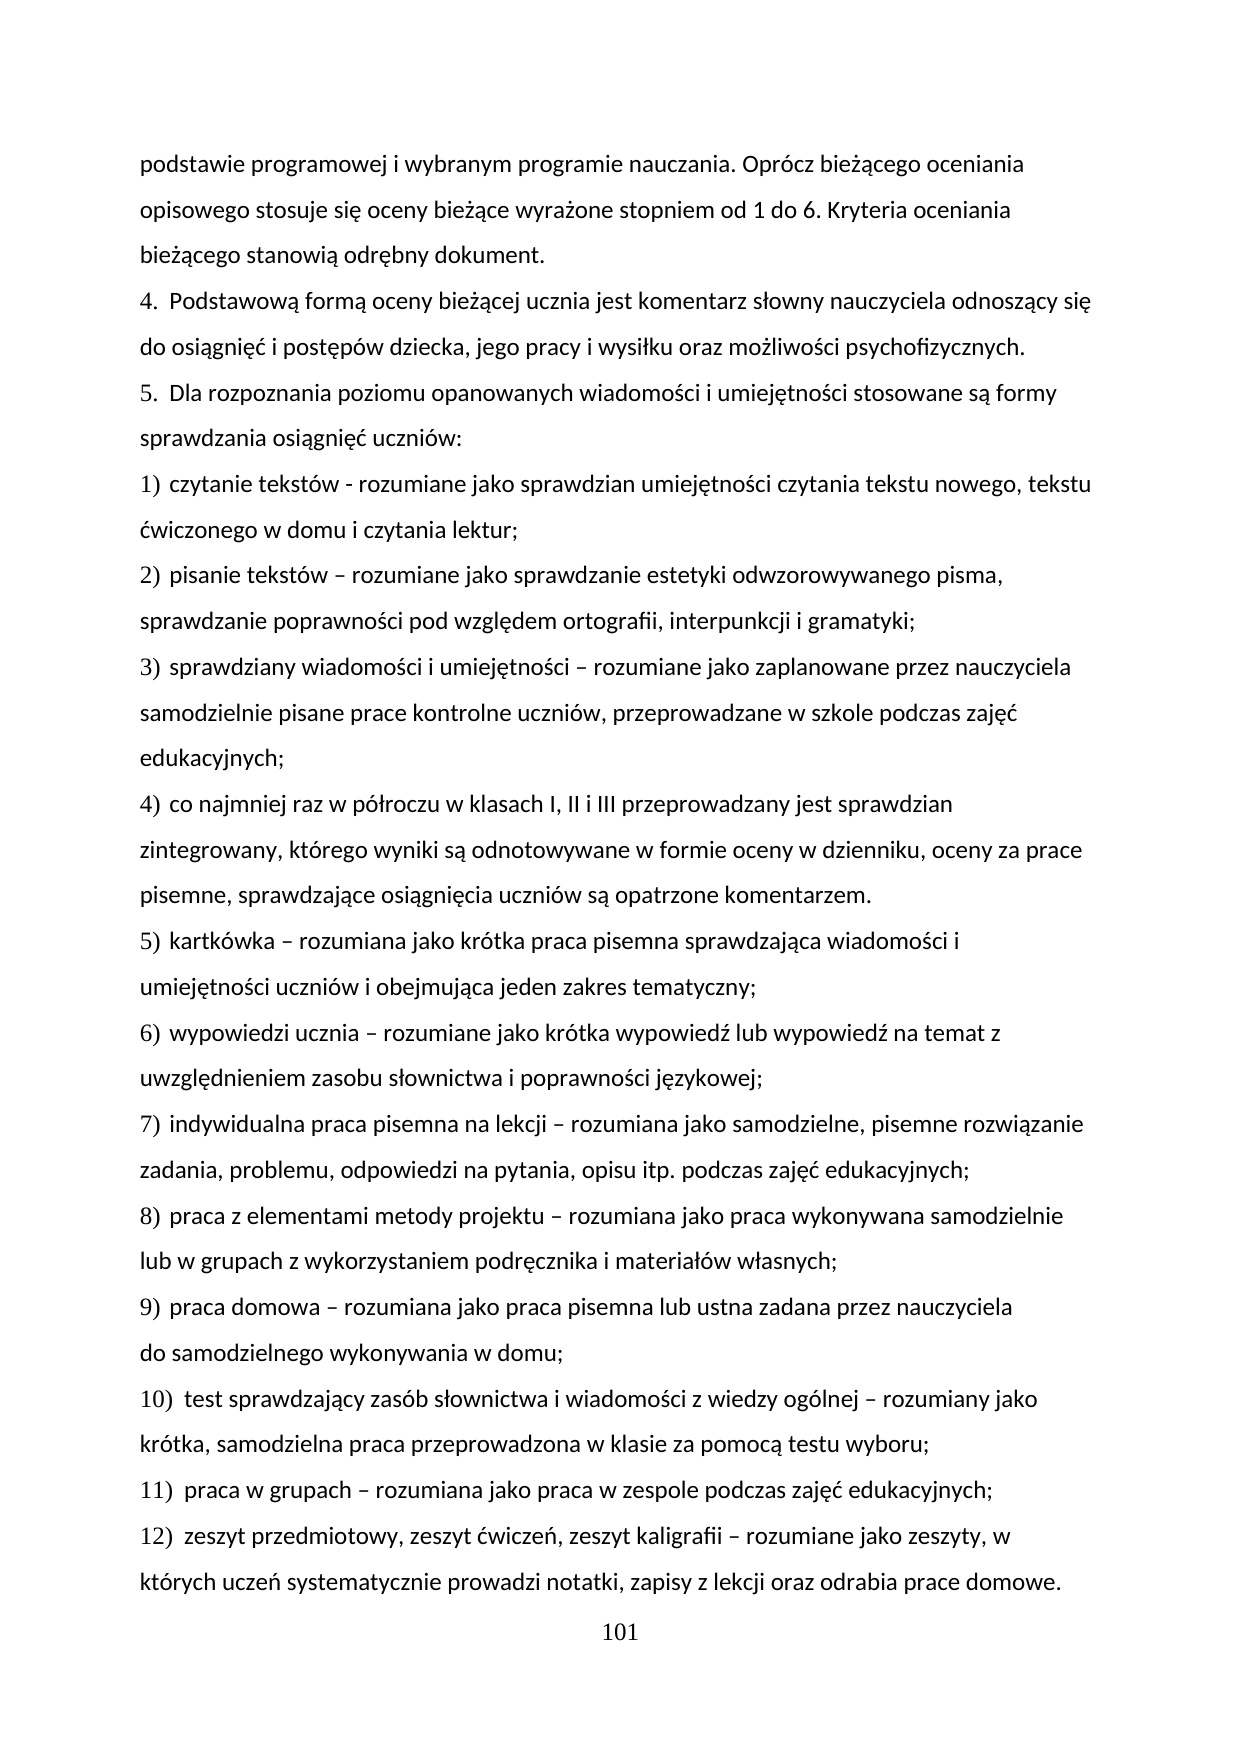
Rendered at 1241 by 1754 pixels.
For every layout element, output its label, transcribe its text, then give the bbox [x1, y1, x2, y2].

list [139, 148, 1093, 270]
list wypowiedzi ucznia – rozumiane jako krótka wypowiedź lub wypowiedź na temat z uwzględnieniem zasobu słownictwa i poprawności językowej; [139, 1017, 1093, 1093]
list praca z elementami metody projektu – rozumiana jako praca wykonywana samodzielnie lub w grupach z wykorzystaniem podręcznika i materiałów własnych; [139, 1200, 1093, 1276]
list Dla rozpoznania poziomu opanowanych wiadomości i umiejętności stosowane są formy sprawdzania osiągnięć uczniów: [139, 377, 1093, 453]
list praca domowa – rozumiana jako praca pisemna lub ustna zadana przez nauczyciela do samodzielnego wykonywania w domu; [139, 1291, 1093, 1367]
list czytanie tekstów - rozumiane jako sprawdzian umiejętności czytania tekstu nowego, tekstu ćwiczonego w domu i czytania lektur; [139, 468, 1093, 544]
list co najmniej raz w półroczu w klasach I, II i III przeprowadzany jest sprawdzian zintegrowany, którego wyniki są odnotowywane w formie oceny w dzienniku, oceny za prace pisemne, sprawdzające osiągnięcia uczniów są opatrzone komentarzem. [139, 788, 1093, 910]
list praca w grupach – rozumiana jako praca w zespole podczas zajęć edukacyjnych; [139, 1474, 1093, 1505]
list Podstawową formą oceny bieżącej ucznia jest komentarz słowny nauczyciela odnoszący się do osiągnięć i postępów dziecka, jego pracy i wysiłku oraz możliwości psychofizycznych. [139, 285, 1093, 361]
list test sprawdzający zasób słownictwa i wiadomości z wiedzy ogólnej – rozumiany jako krótka, samodzielna praca przeprowadzona w klasie za pomocą testu wyboru; [139, 1383, 1093, 1459]
list sprawdziany wiadomości i umiejętności – rozumiane jako zaplanowane przez nauczyciela samodzielnie pisane prace kontrolne uczniów, przeprowadzane w szkole podczas zajęć edukacyjnych; [139, 651, 1093, 773]
list kartkówka – rozumiana jako krótka praca pisemna sprawdzająca wiadomości i umiejętności uczniów i obejmująca jeden zakres tematyczny; [139, 925, 1093, 1002]
list pisanie tekstów – rozumiane jako sprawdzanie estetyki odwzorowywanego pisma, sprawdzanie poprawności pod względem ortografii, interpunkcji i gramatyki; [139, 559, 1093, 636]
list zeszyt przedmiotowy, zeszyt ćwiczeń, zeszyt kaligrafii – rozumiane jako zeszyty, w których uczeń systematycznie prowadzi notatki, zapisy z lekcji oraz odrabia prace domowe. [139, 1520, 1093, 1596]
list indywidualna praca pisemna na lekcji – rozumiana jako samodzielne, pisemne rozwiązanie zadania, problemu, odpowiedzi na pytania, opisu itp. podczas zajęć edukacyjnych; [139, 1108, 1093, 1184]
